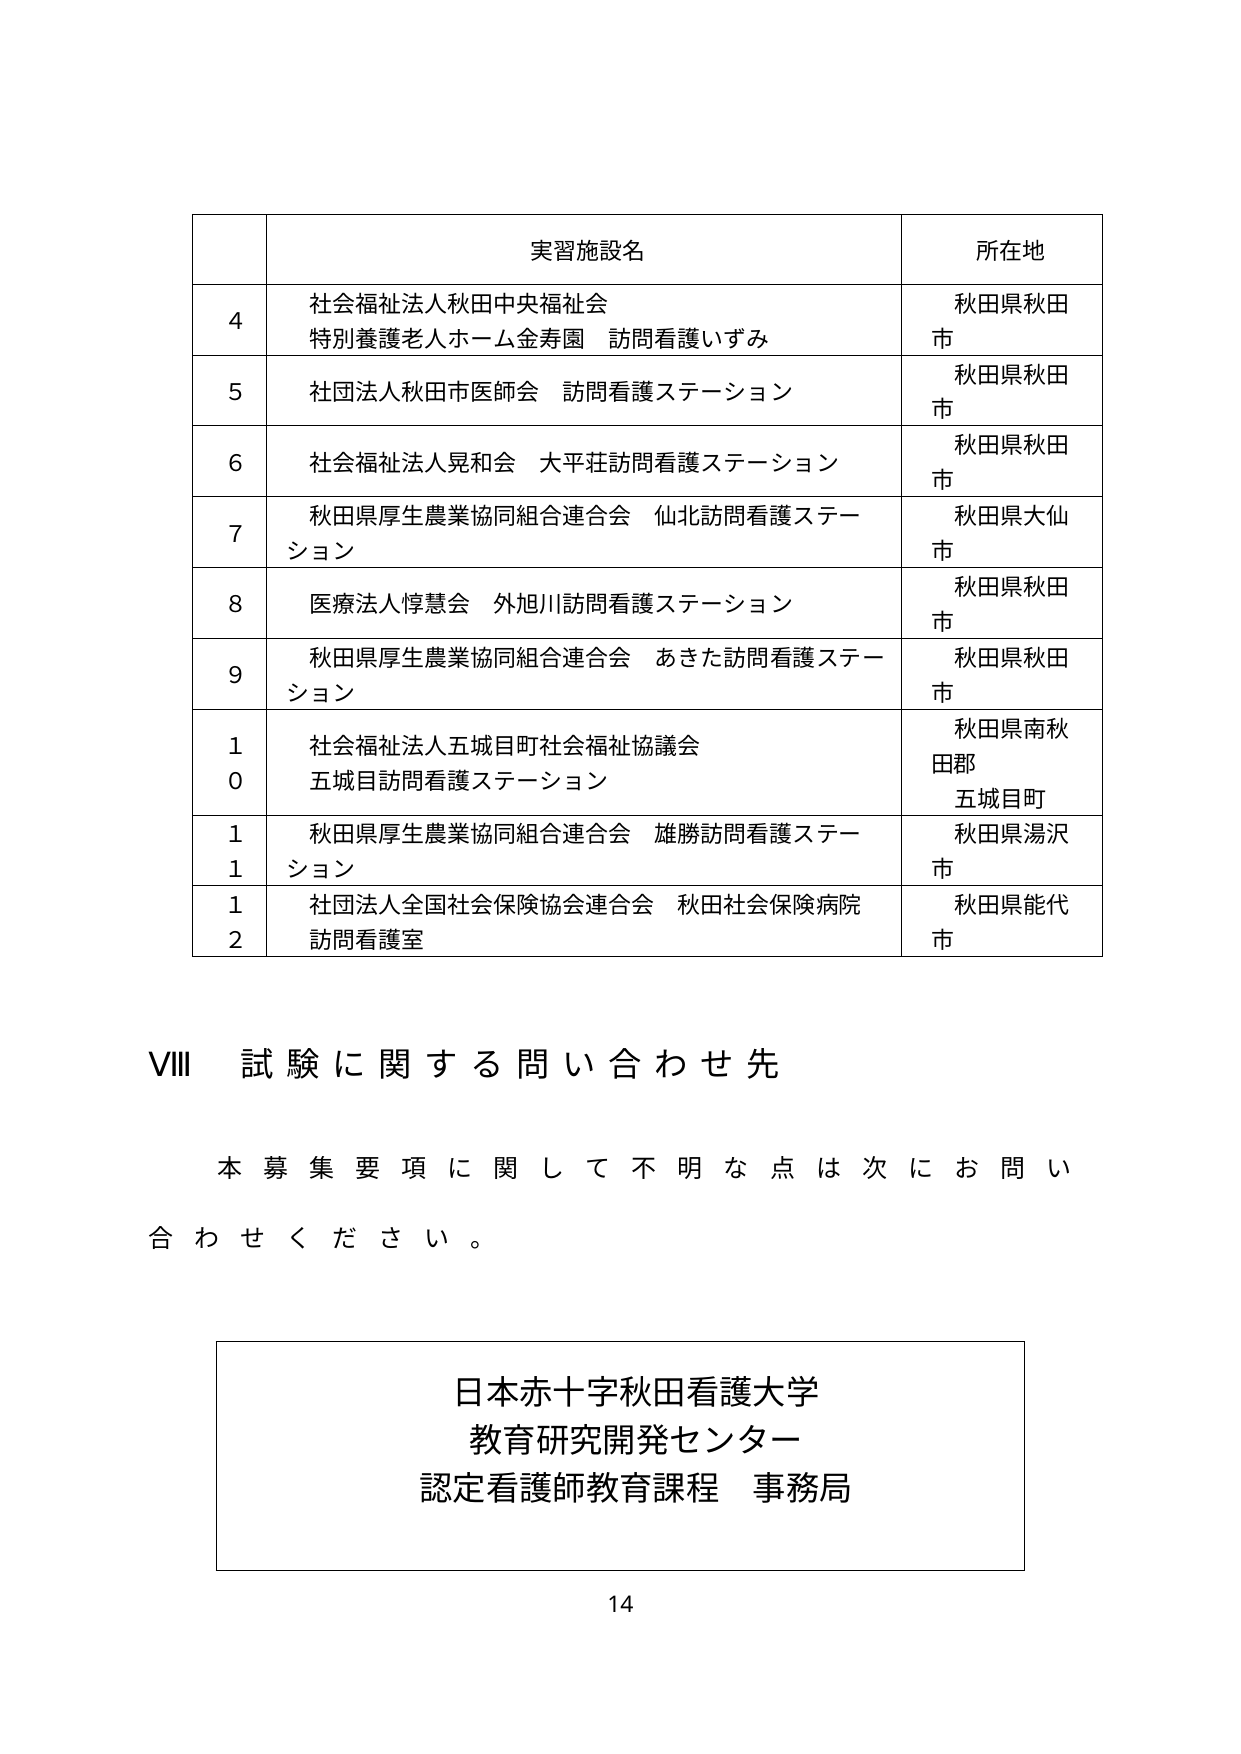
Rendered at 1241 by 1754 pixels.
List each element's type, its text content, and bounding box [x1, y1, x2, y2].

table_cell 秋田県秋田市 [902, 639, 1102, 709]
table_cell ５ [193, 356, 266, 425]
table_cell 秋田県大仙市 [902, 497, 1102, 567]
text 本募集要項に関して不明な点は次にお問い合わせください。 [148, 1132, 1092, 1271]
table_cell １２ [193, 886, 266, 956]
table_cell 社会福祉法人秋田中央福祉会 特別養護老人ホーム金寿園 訪問看護いずみ [267, 285, 901, 354]
table_cell 秋田県秋田市 [902, 285, 1102, 354]
table_cell ８ [193, 568, 266, 638]
table_cell １１ [193, 816, 266, 885]
table_cell 社会福祉法人五城目町社会福祉協議会 五城目訪問看護ステーション [267, 710, 901, 814]
table_cell ４ [193, 285, 266, 354]
table_cell 秋田県厚生農業協同組合連合会 あきた訪問看護ステーション [267, 639, 901, 709]
table_cell 秋田県厚生農業協同組合連合会 仙北訪問看護ステーション [267, 497, 901, 567]
table_cell 秋田県秋田市 [902, 426, 1102, 496]
table_cell ６ [193, 426, 266, 496]
table_cell ７ [193, 497, 266, 567]
table_cell 医療法人惇慧会 外旭川訪問看護ステーション [267, 568, 901, 638]
table_cell 社団法人秋田市医師会 訪問看護ステーション [267, 356, 901, 425]
table_header 実習施設名 [267, 215, 901, 284]
table_cell 社団法人全国社会保険協会連合会 秋田社会保険病院 訪問看護室 [267, 886, 901, 956]
table_cell 秋田県秋田市 [902, 356, 1102, 425]
table_cell 社会福祉法人晃和会 大平荘訪問看護ステーション [267, 426, 901, 496]
table_cell １０ [193, 710, 266, 814]
table_header 所在地 [902, 215, 1102, 284]
text Ⅷ 試験に関する問い合わせ先 [148, 1027, 1092, 1097]
table_cell 秋田県秋田市 [902, 568, 1102, 638]
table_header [217, 1342, 1024, 1570]
table_cell 秋田県南秋田郡 五城目町 [902, 710, 1102, 814]
table_cell 秋田県湯沢市 [902, 816, 1102, 885]
table_cell ９ [193, 639, 266, 709]
table_header [193, 215, 266, 284]
table_cell 秋田県能代市 [902, 886, 1102, 956]
table_cell 秋田県厚生農業協同組合連合会 雄勝訪問看護ステーション [267, 816, 901, 885]
